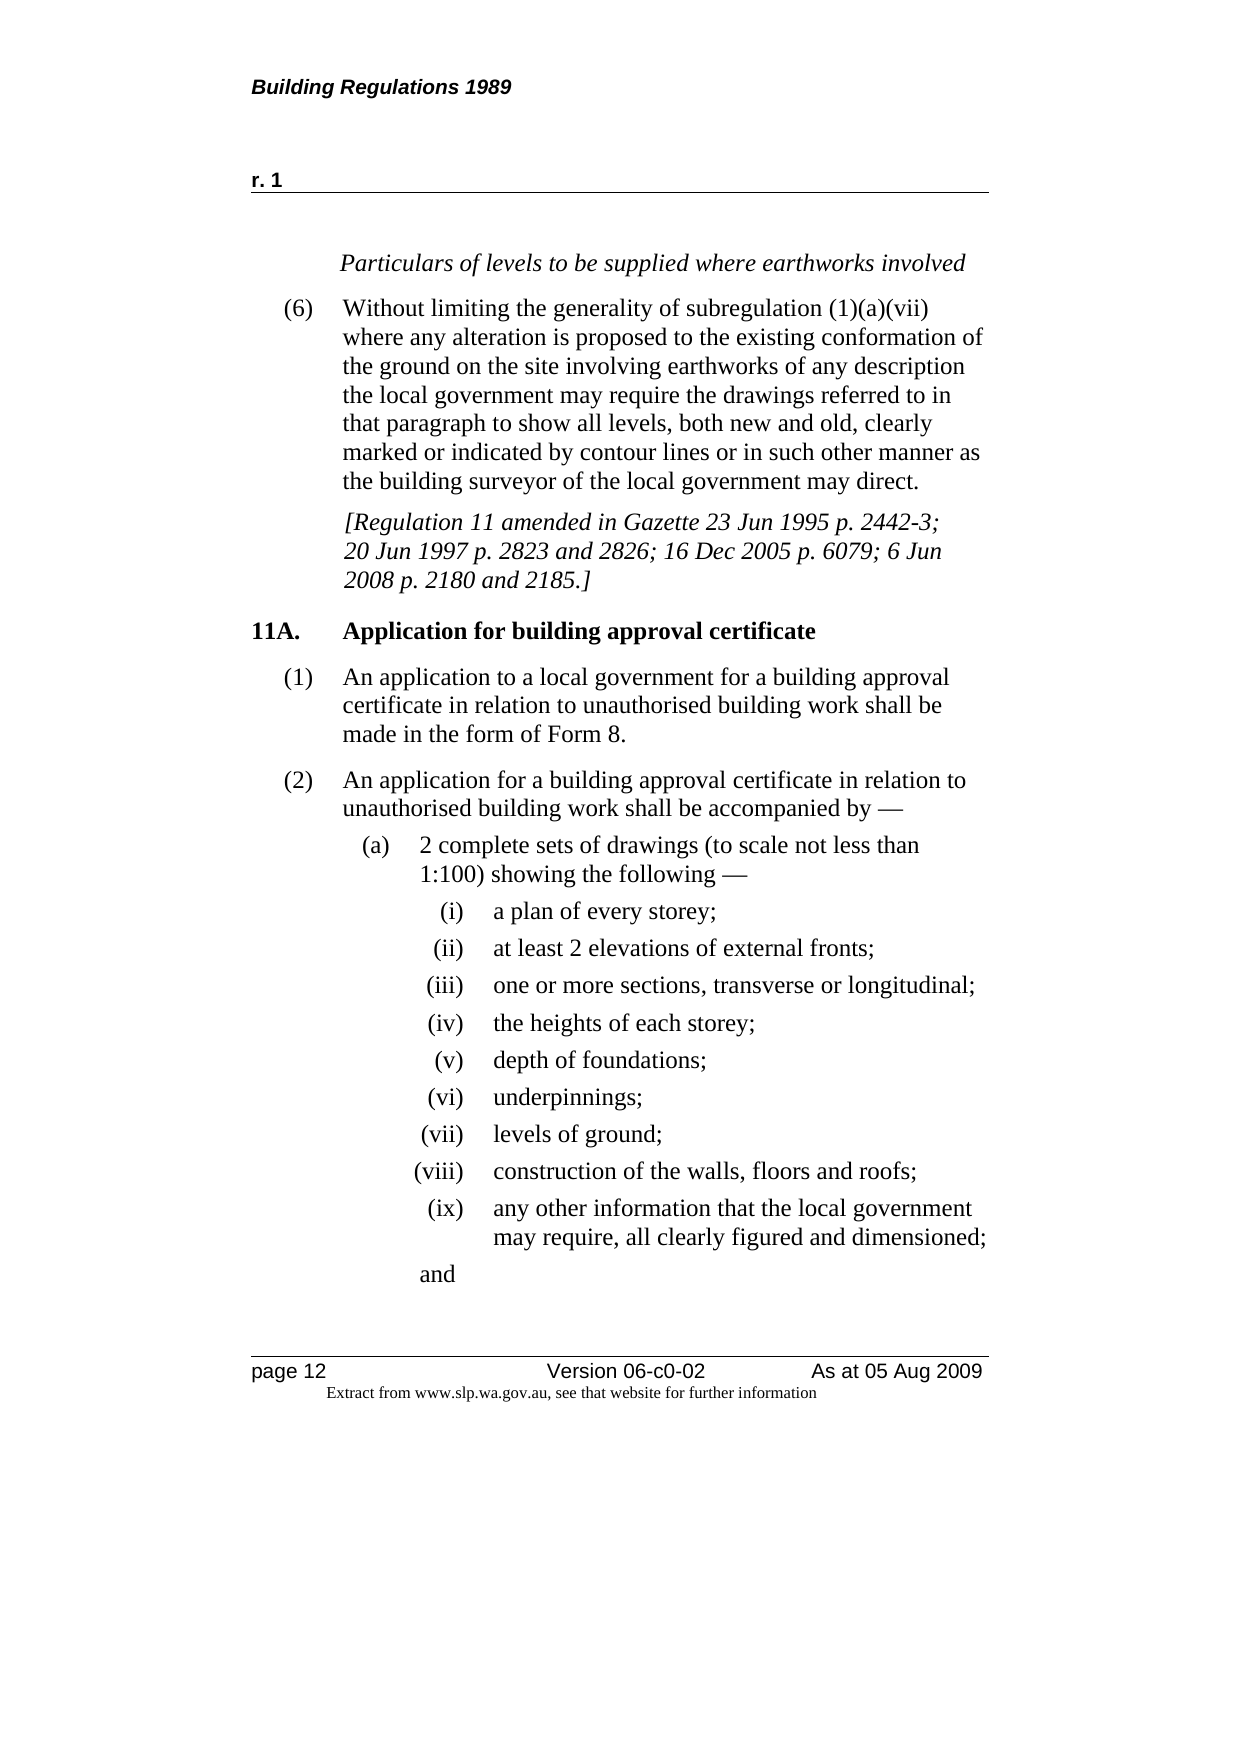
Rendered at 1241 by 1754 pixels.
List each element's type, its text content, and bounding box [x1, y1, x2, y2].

subtitle Particulars of levels to be supplied where earthworks involved [251, 248, 989, 277]
subtitle 11A. Application for building approval certificate [251, 616, 989, 645]
text (iii) one or more sections, transverse or longitudinal; [251, 971, 989, 999]
text and [251, 1259, 989, 1288]
text [Regulation 11 amended in Gazette 23 Jun 1995 p. 2442-3; 20 Jun 1997 p. 2823 and 2826; 16 Dec 2005 p. 6079; 6 Jun 2008 p. 2180 and 2185.] [251, 507, 989, 593]
text (i) a plan of every storey; [251, 896, 989, 925]
text (1) An application to a local government for a building approval certificate in relation to unauthorised building work shall be made in the form of Form 8. [251, 662, 989, 748]
text (2) An application for a building approval certificate in relation to unauthorised building work shall be accompanied by — [251, 765, 989, 822]
text (6) Without limiting the generality of subregulation (1)(a)(vii) where any alteration is proposed to the existing conformation of the ground on the site involving earthworks of any description the local government may require the drawings referred to in that paragraph to show all levels, both new and old, clearly marked or indicated by contour lines or in such other manner as the building surveyor of the local government may direct. [251, 293, 989, 495]
text (viii) construction of the walls, floors and roofs; [251, 1156, 989, 1185]
text (vi) underpinnings; [251, 1082, 989, 1111]
text (vii) levels of ground; [251, 1119, 989, 1148]
text (iv) the heights of each storey; [251, 1008, 989, 1036]
text (a) 2 complete sets of drawings (to scale not less than 1:100) showing the following — [251, 831, 989, 888]
text (ix) any other information that the local government may require, all clearly figured and dimensioned; [251, 1193, 989, 1251]
text (v) depth of foundations; [251, 1045, 989, 1073]
text (ii) at least 2 elevations of external fronts; [251, 933, 989, 962]
